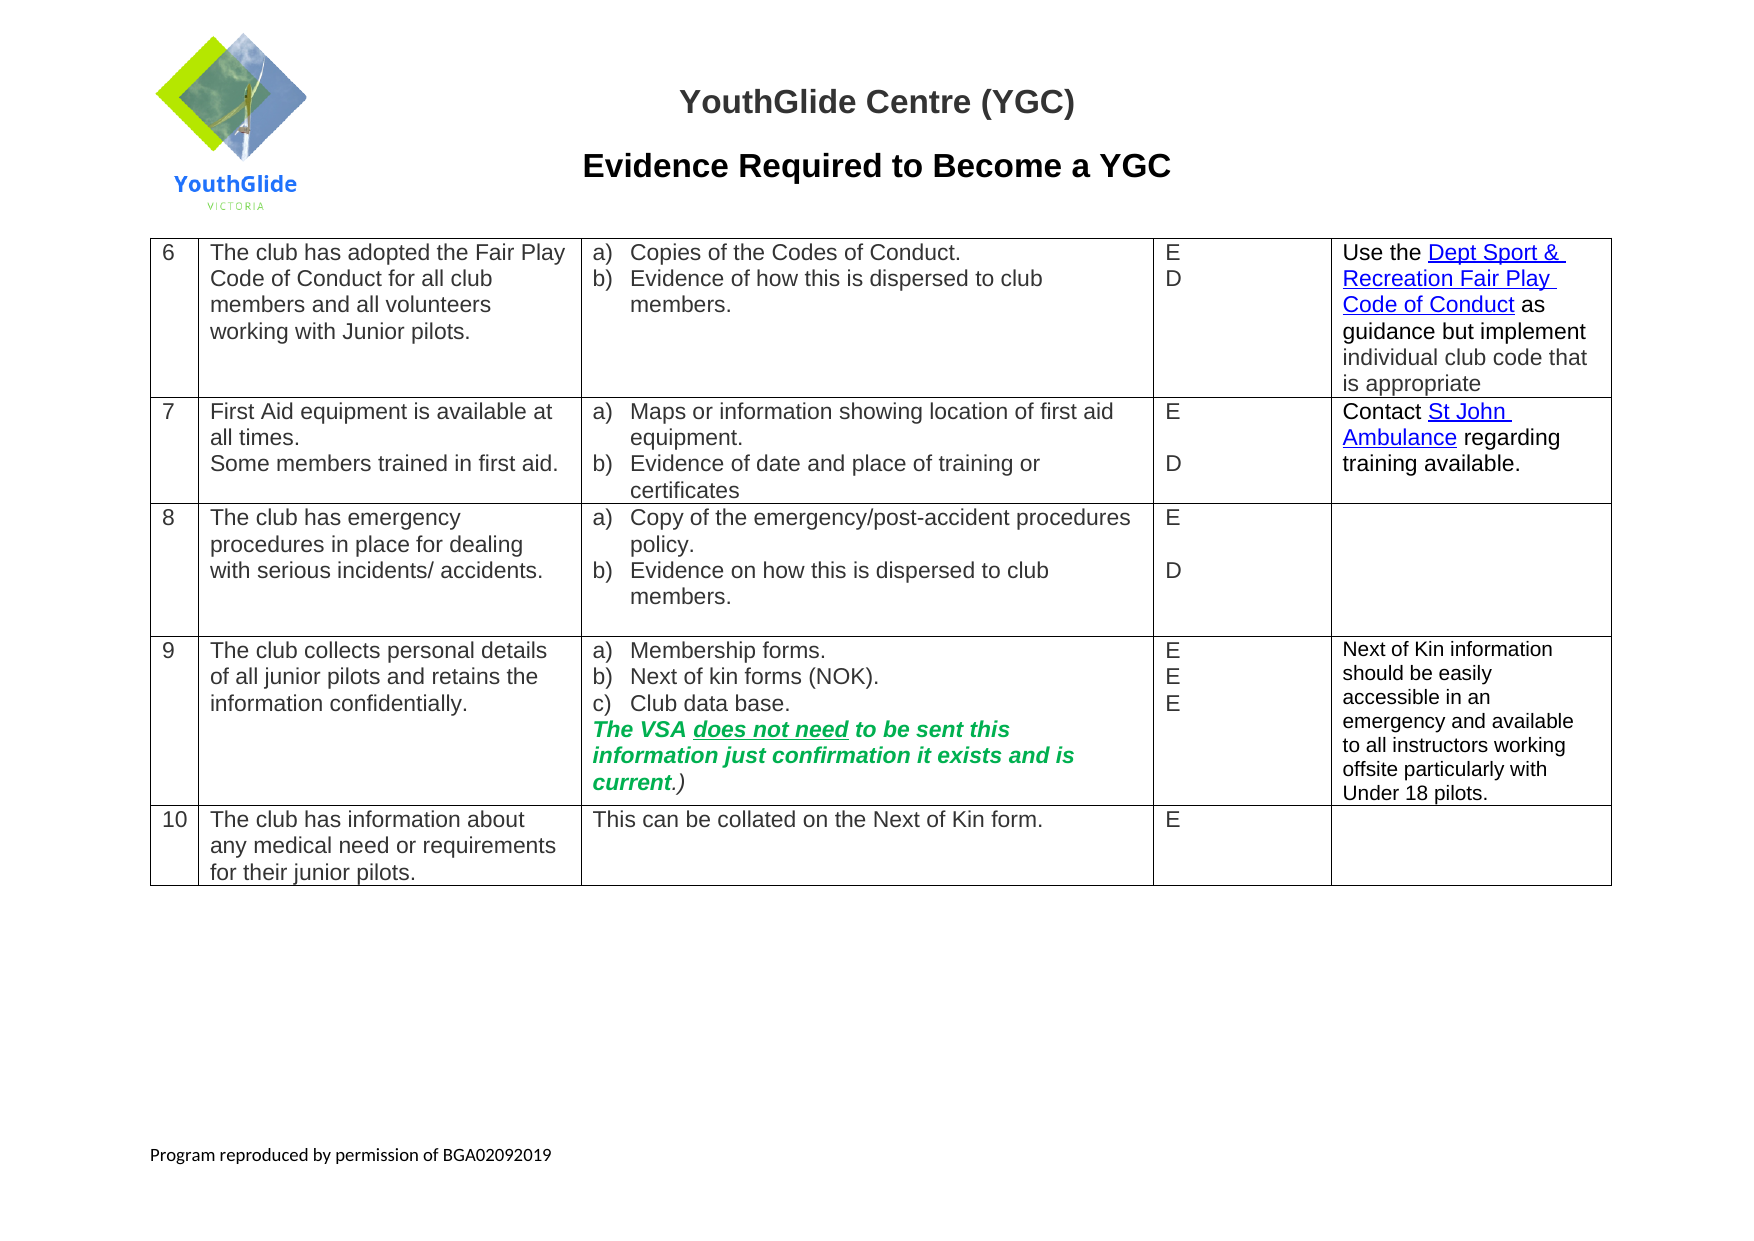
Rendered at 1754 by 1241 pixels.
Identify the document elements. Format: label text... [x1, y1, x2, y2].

table_cell Copy of the emergency/post-accident procedures policy. Evidence on how this is dispersed to club members. [582, 504, 1153, 636]
table_cell 6 [151, 239, 198, 397]
table_cell 8 [151, 504, 198, 636]
table_cell Next of Kin information should be easily accessible in an emergency and available to all instructors working offsite particularly with Under 18 pilots. [1332, 637, 1611, 805]
table_cell This can be collated on the Next of Kin form. [582, 806, 1153, 885]
table_cell [1332, 806, 1611, 885]
table_cell 10 [151, 806, 198, 885]
table_cell Maps or information showing location of first aid equipment. Evidence of date and place of training or certificates [582, 398, 1153, 503]
table_cell E D [1154, 504, 1331, 636]
table_cell Copies of the Codes of Conduct. Evidence of how this is dispersed to club members. [582, 239, 1153, 397]
picture [150, 29, 306, 211]
table_cell The club has emergency procedures in place for dealing with serious incidents/ accidents. [199, 504, 581, 636]
table_cell E D [1154, 398, 1331, 503]
table_cell E D [1154, 239, 1331, 397]
table_cell The club collects personal details of all junior pilots and retains the information confidentially. [199, 637, 581, 805]
table_cell Contact St John Ambulance regarding training available. [1332, 398, 1611, 503]
table_cell E E E [1154, 637, 1331, 805]
table_cell The club has information about any medical need or requirements for their junior pilots. [199, 806, 581, 885]
table_cell 9 [151, 637, 198, 805]
table_cell Use the Dept Sport & Recreation Fair Play Code of Conduct as guidance but implement individual club code that is appropriate [1332, 239, 1611, 397]
table_cell Membership forms. Next of kin forms (NOK). Club data base. The VSA does not need to be sent this information just confirmation it exists and is current.) [582, 637, 1153, 805]
table_cell First Aid equipment is available at all times. Some members trained in first aid. [199, 398, 581, 503]
table_cell [1332, 504, 1611, 636]
table_cell 7 [151, 398, 198, 503]
table_cell The club has adopted the Fair Play Code of Conduct for all club members and all volunteers working with Junior pilots. [199, 239, 581, 397]
table_cell E [1154, 806, 1331, 885]
